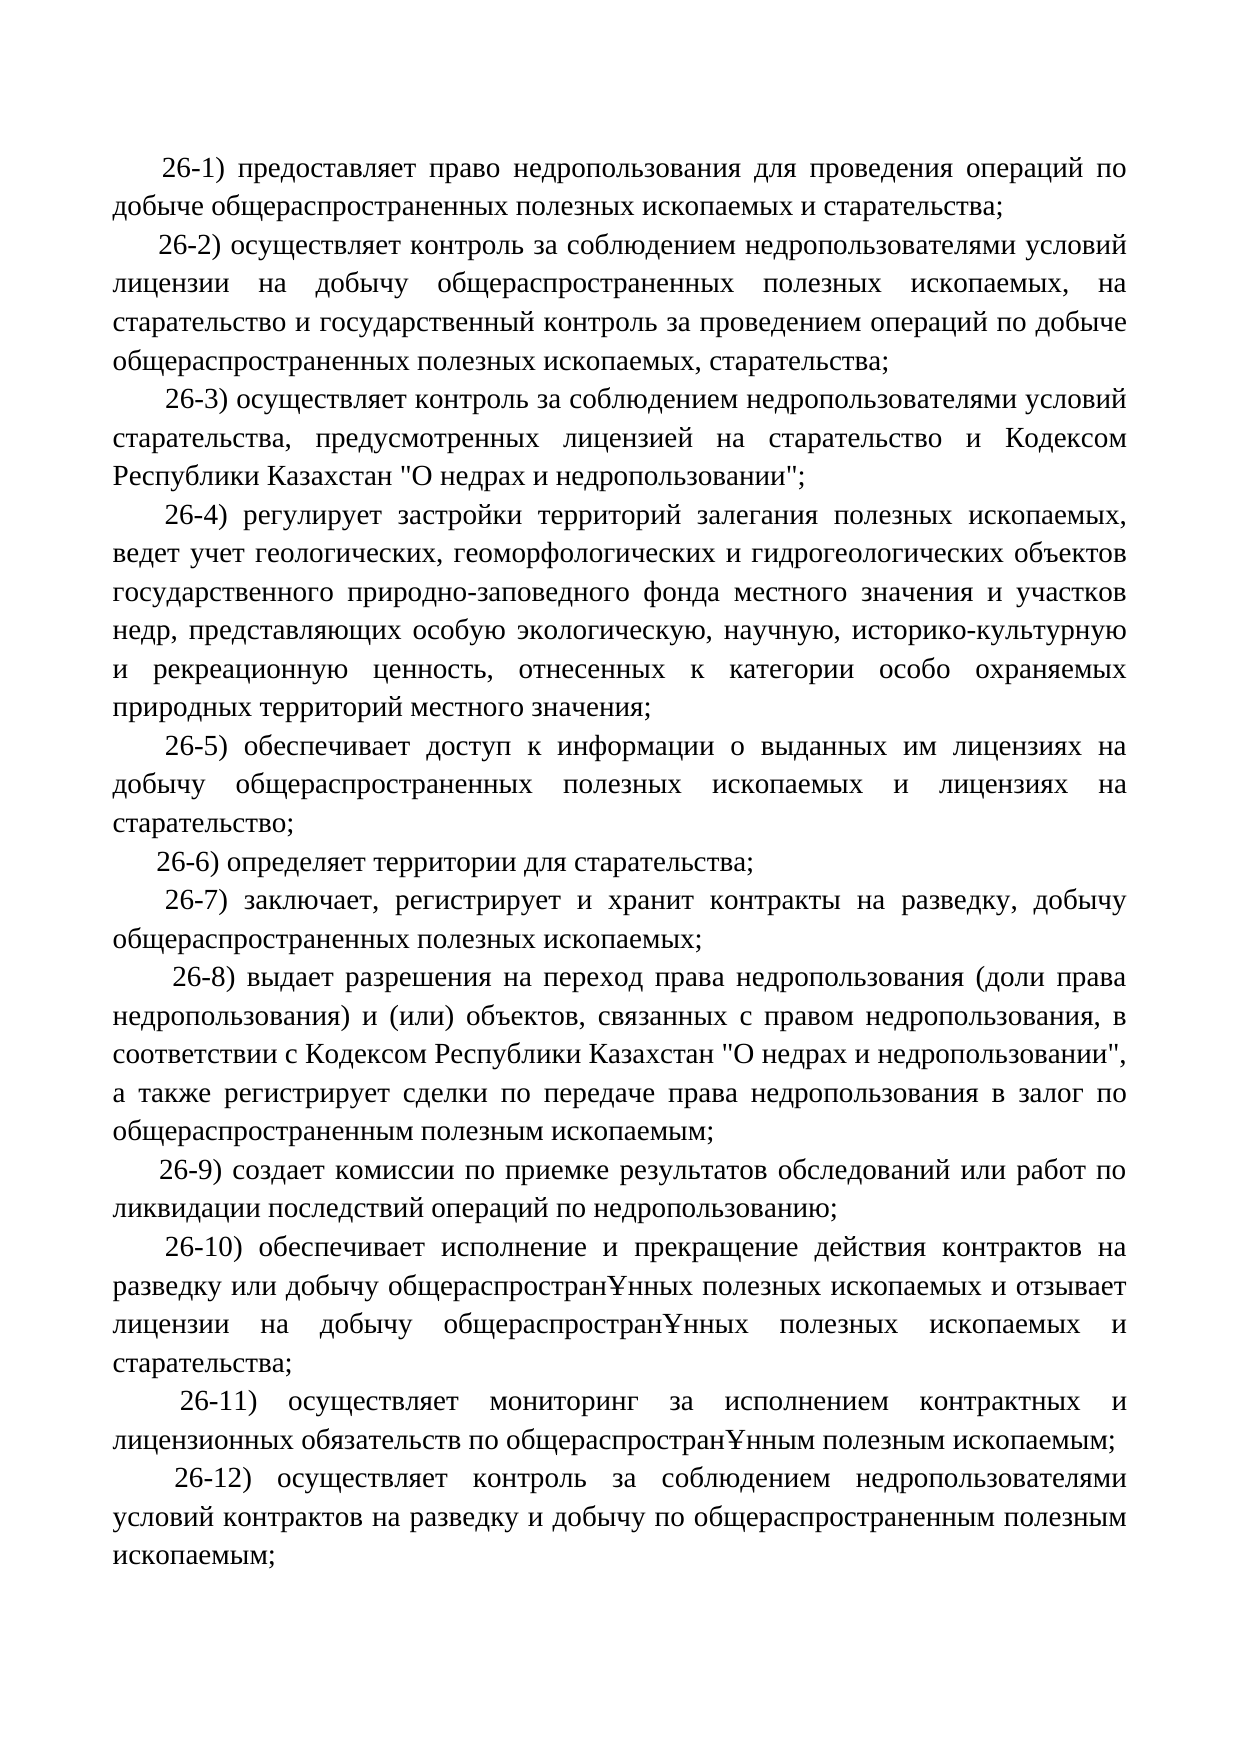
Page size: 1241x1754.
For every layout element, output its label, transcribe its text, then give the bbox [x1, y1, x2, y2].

text 26-4) регулирует застройки территорий залегания полезных ископаемых, ведет учет геологических, геоморфологических и гидрогеологических объектов государственного природно-заповедного фонда местного значения и участков недр, представляющих особую экологическую, научную, историко-культурную и рекреационную ценность, отнесенных к категории особо охраняемых природных территорий местного значения; [112, 497, 1128, 723]
text 26-11) осуществляет мониторинг за исполнением контрактных и лицензионных обязательств по общераспространҰнным полезным ископаемым; [112, 1383, 1128, 1455]
text 26-3) осуществляет контроль за соблюдением недропользователями условий старательства, предусмотренных лицензией на старательство и Кодексом Республики Казахстан "О недрах и недропользовании"; [112, 381, 1128, 492]
text 26-9) создает комиссии по приемке результатов обследований или работ по ликвидации последствий операций по недропользованию; [112, 1152, 1128, 1224]
text 26-12) осуществляет контроль за соблюдением недропользователями условий контрактов на разведку и добычу по общераспространенным полезным ископаемым; [112, 1460, 1128, 1571]
text 26-5) обеспечивает доступ к информации о выданных им лицензиях на добычу общераспространенных полезных ископаемых и лицензиях на старательство; [112, 728, 1128, 839]
text 26-7) заключает, регистрирует и хранит контракты на разведку, добычу общераспространенных полезных ископаемых; [112, 882, 1128, 954]
text 26-8) выдает разрешения на переход права недропользования (доли права недропользования) и (или) объектов, связанных с правом недропользования, в соответствии с Кодексом Республики Казахстан "О недрах и недропользовании", а также регистрирует сделки по передаче права недропользования в залог по общераспространенным полезным ископаемым; [112, 959, 1128, 1147]
text 26-1) предоставляет право недропользования для проведения операций по добыче общераспространенных полезных ископаемых и старательства; [112, 150, 1128, 222]
text 26-10) обеспечивает исполнение и прекращение действия контрактов на разведку или добычу общераспространҰнных полезных ископаемых и отзывает лицензии на добычу общераспространҰнных полезных ископаемых и старательства; [112, 1229, 1128, 1378]
text 26-2) осуществляет контроль за соблюдением недропользователями условий лицензии на добычу общераспространенных полезных ископаемых, на старательство и государственный контроль за проведением операций по добыче общераспространенных полезных ископаемых, старательства; [112, 227, 1128, 376]
text 26-6) определяет территории для старательства; [112, 844, 1128, 877]
